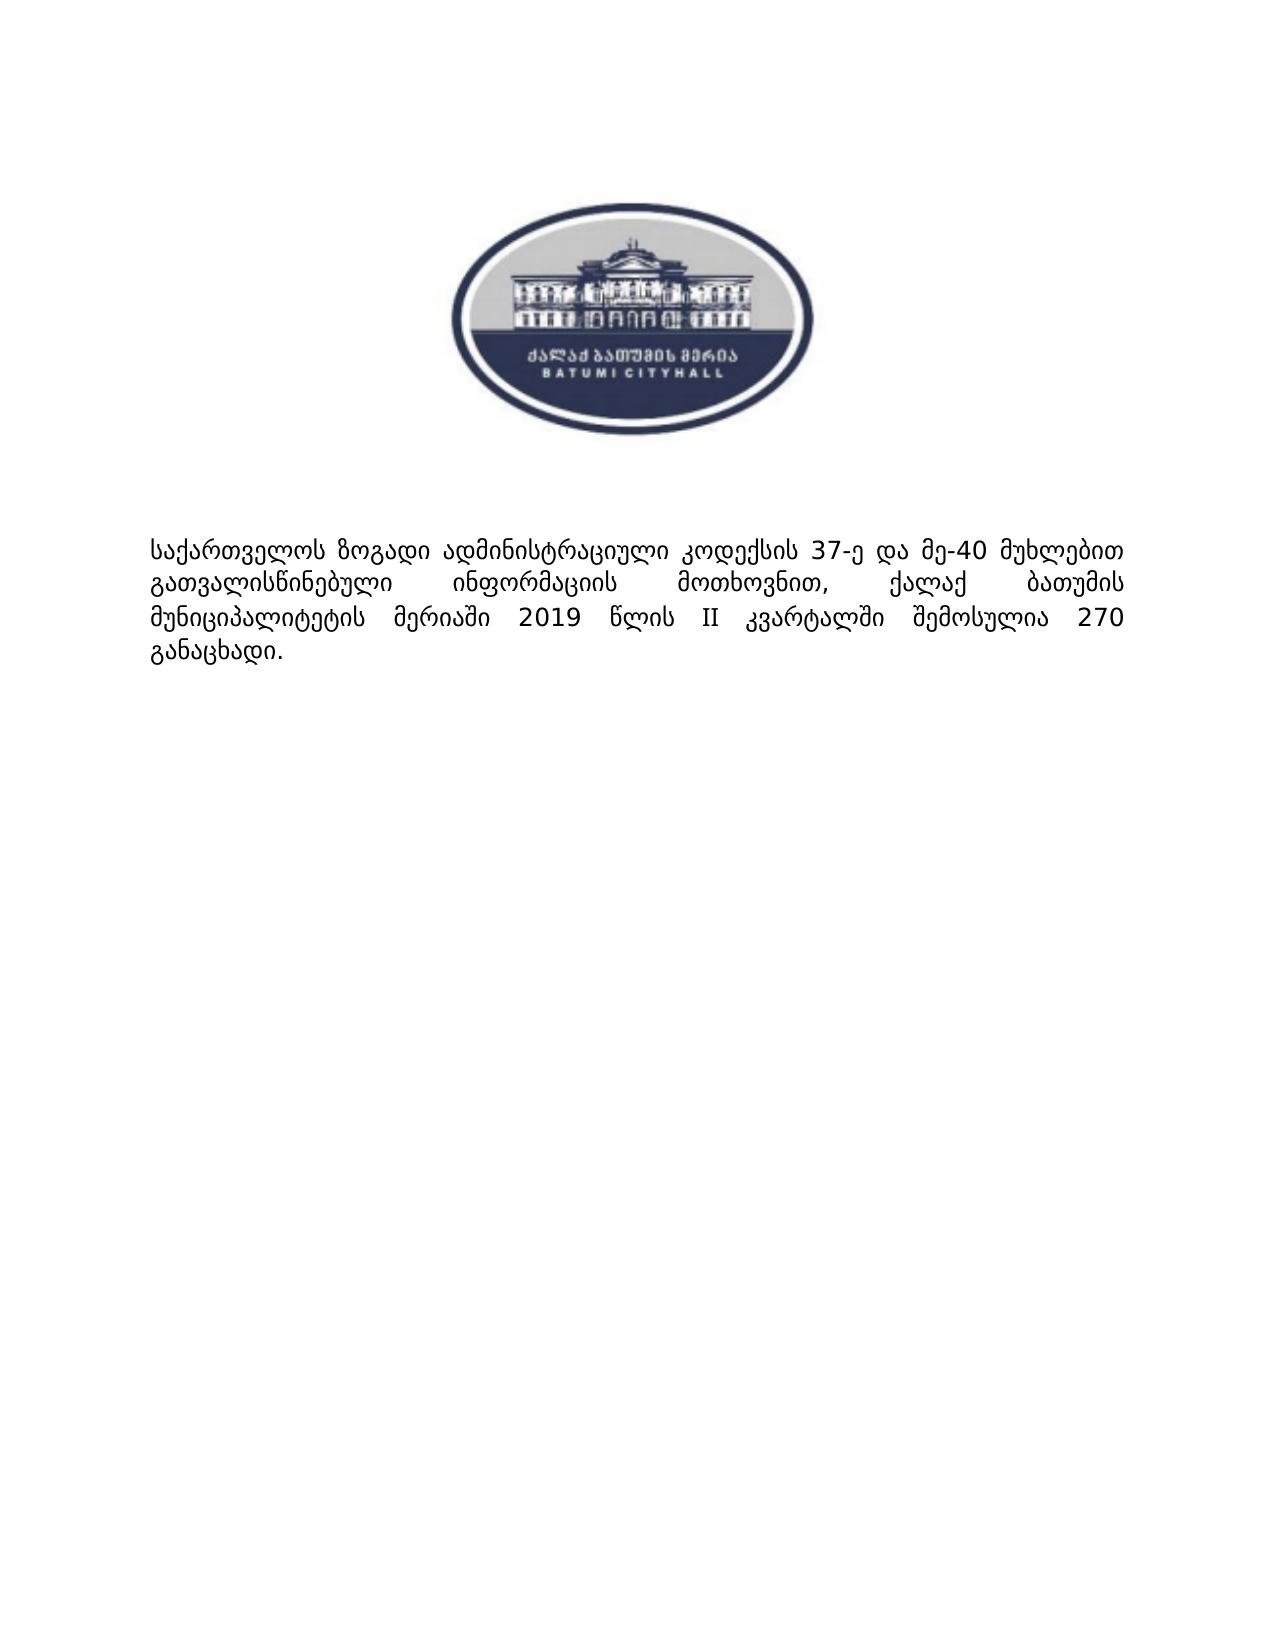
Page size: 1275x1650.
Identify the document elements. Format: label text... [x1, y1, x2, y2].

picture [426, 150, 849, 470]
text საქართველოს ზოგადი ადმინისტრაციული კოდექსის 37-ე და მე-40 მუხლებით გათვალისწინებული ინფორმაციის მოთხოვნით, ქალაქ ბათუმის მუნიციპალიტეტის მერიაში 2019 წლის II კვარტალში შემოსულია 270 განაცხადი. [150, 536, 1125, 665]
